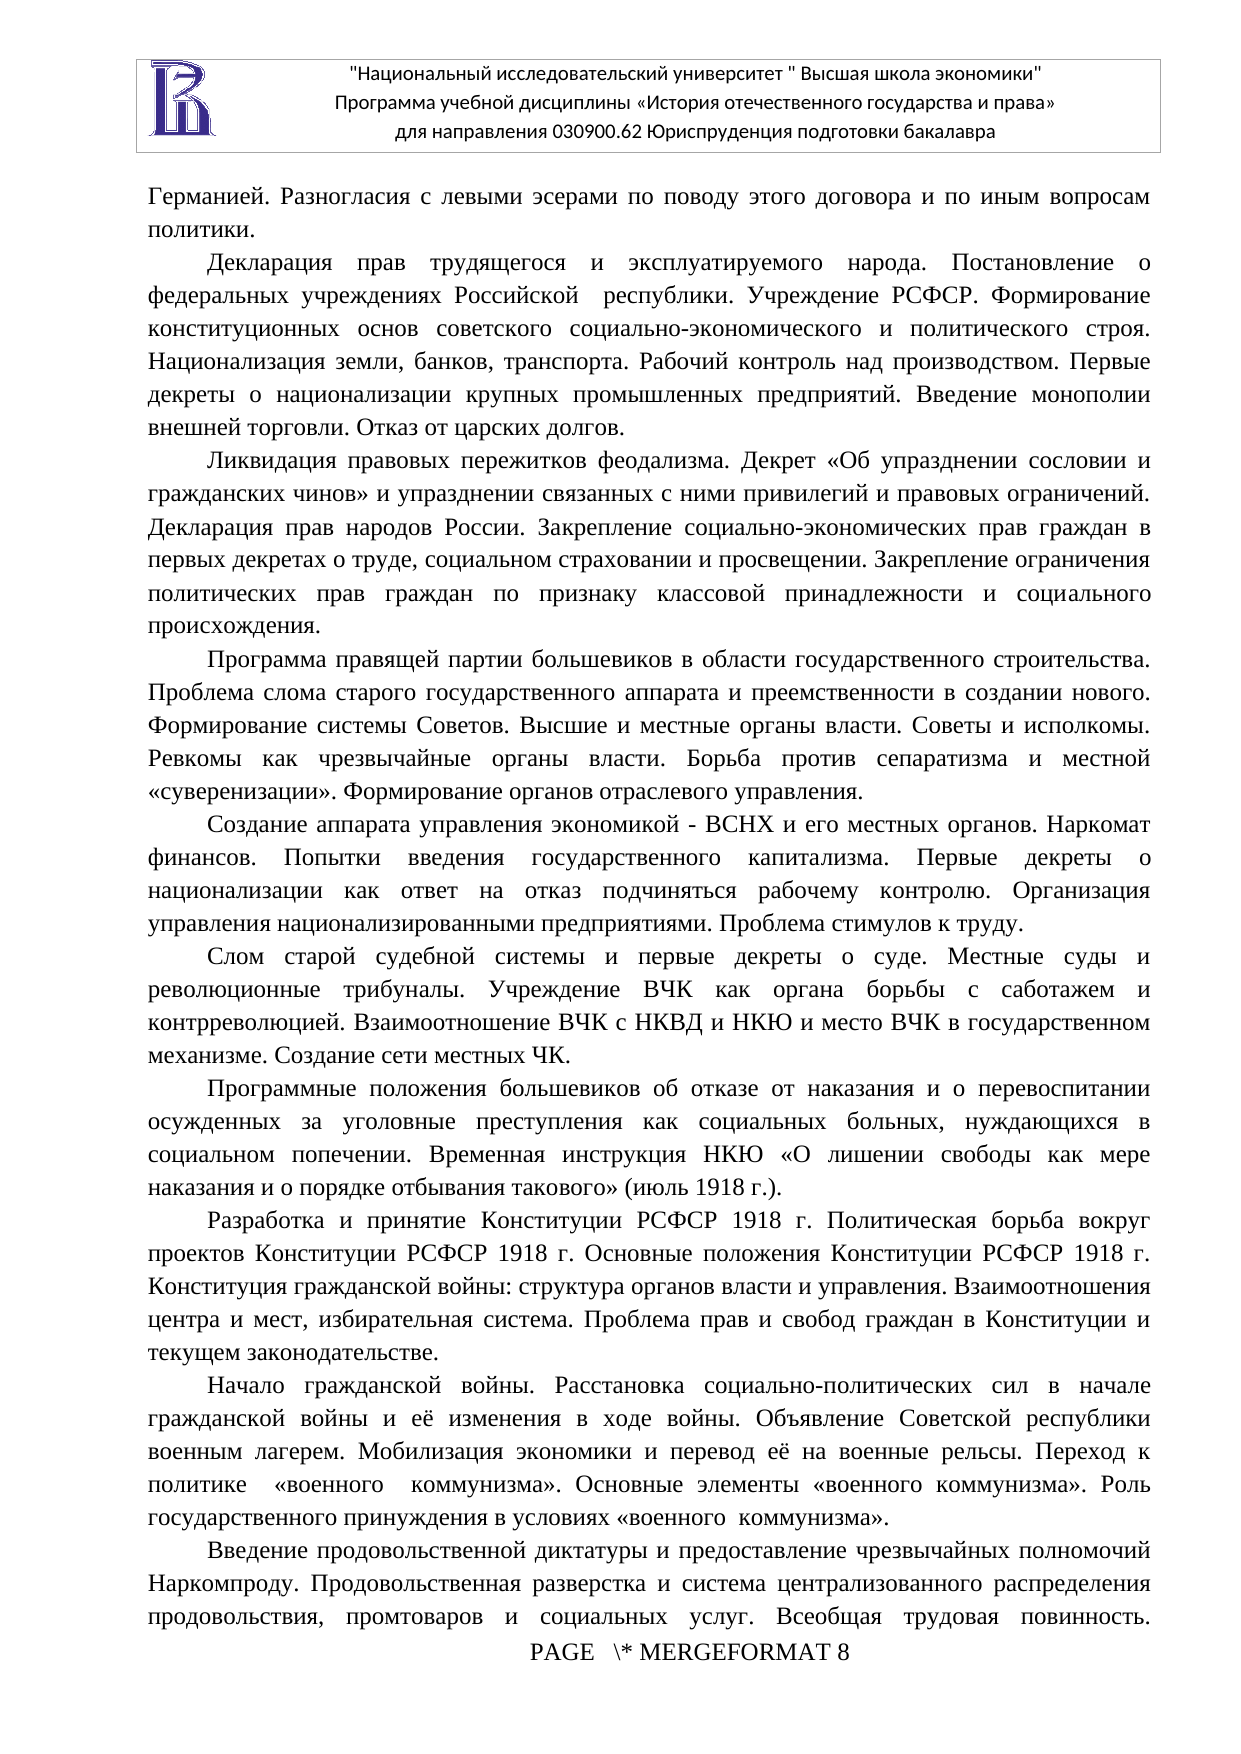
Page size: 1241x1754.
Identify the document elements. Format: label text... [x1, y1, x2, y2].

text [148, 181, 1152, 243]
text Ликвидация правовых пережитков феодализма. Декрет «Об упразднении сословии и гражданских чинов» и упразднении связанных с ними привилегий и правовых ограничений. Декларация прав народов России. Закрепление социально-экономических прав граждан в первых декретах о труде, социальном страховании и просвещении. Закрепление ограничения политических прав граждан по признаку классовой принадлежности и социального происхождения. [148, 446, 1152, 639]
text Создание аппарата управления экономикой - ВСНХ и его местных органов. Наркомат финансов. Попытки введения государственного капитализма. Первые декреты о национализации как ответ на отказ подчиняться рабочему контролю. Организация управления национализированными предприятиями. Проблема стимулов к труду. [148, 809, 1152, 937]
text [148, 1535, 1152, 1630]
text Разработка и принятие Конституции РСФСР . Политическая борьба вокруг проектов Конституции РСФСР . Основные положения Конституции РСФСР . Конституция гражданской войны: структура органов власти и управления. Взаимоотношения центра и мест, избирательная система. Проблема прав и свобод граждан в Конституции и текущем законодательстве. [148, 1205, 1152, 1366]
text Программные положения большевиков об отказе от наказания и о перевоспитании осужденных за уголовные преступления как социальных больных, нуждающихся в социальном попечении. Временная инструкция НКЮ «О лишении свободы как мере наказания и о порядке отбывания такового» (июль .). [148, 1073, 1152, 1201]
text Начало гражданской войны. Расстановка социально-политических сил в начале гражданской войны и её изменения в ходе войны. Объявление Советской республики военным лагерем. Мобилизация экономики и перевод её на военные рельсы. Переход к политике «военного коммунизма». Основные элементы «военного коммунизма». Роль государственного принуждения в условиях «военного коммунизма». [148, 1370, 1152, 1531]
picture [147, 60, 217, 136]
text Декларация прав трудящегося и эксплуатируемого народа. Постановление о федеральных учреждениях Российской республики. Учреждение РСФСР. Формирование конституционных основ советского социально-экономического и политического строя. Национализация земли, банков, транспорта. Рабочий контроль над производством. Первые декреты о национализации крупных промышленных предприятий. Введение монополии внешней торговли. Отказ от царских долгов. [148, 247, 1152, 441]
text Слом старой судебной системы и первые декреты о суде. Местные суды и революционные трибуналы. Учреждение ВЧК как органа борьбы с саботажем и контрреволюцией. Взаимоотношение ВЧК с НКВД и НКЮ и место ВЧК в государственном механизме. Создание сети местных ЧК. [148, 941, 1152, 1069]
text Программа правящей партии большевиков в области государственного строительства. Проблема слома старого государственного аппарата и преемственности в создании нового. Формирование системы Советов. Высшие и местные органы власти. Советы и исполкомы. Ревкомы как чрезвычайные органы власти. Борьба против сепаратизма и местной «суверенизации». Формирование органов отраслевого управления. [148, 644, 1152, 804]
